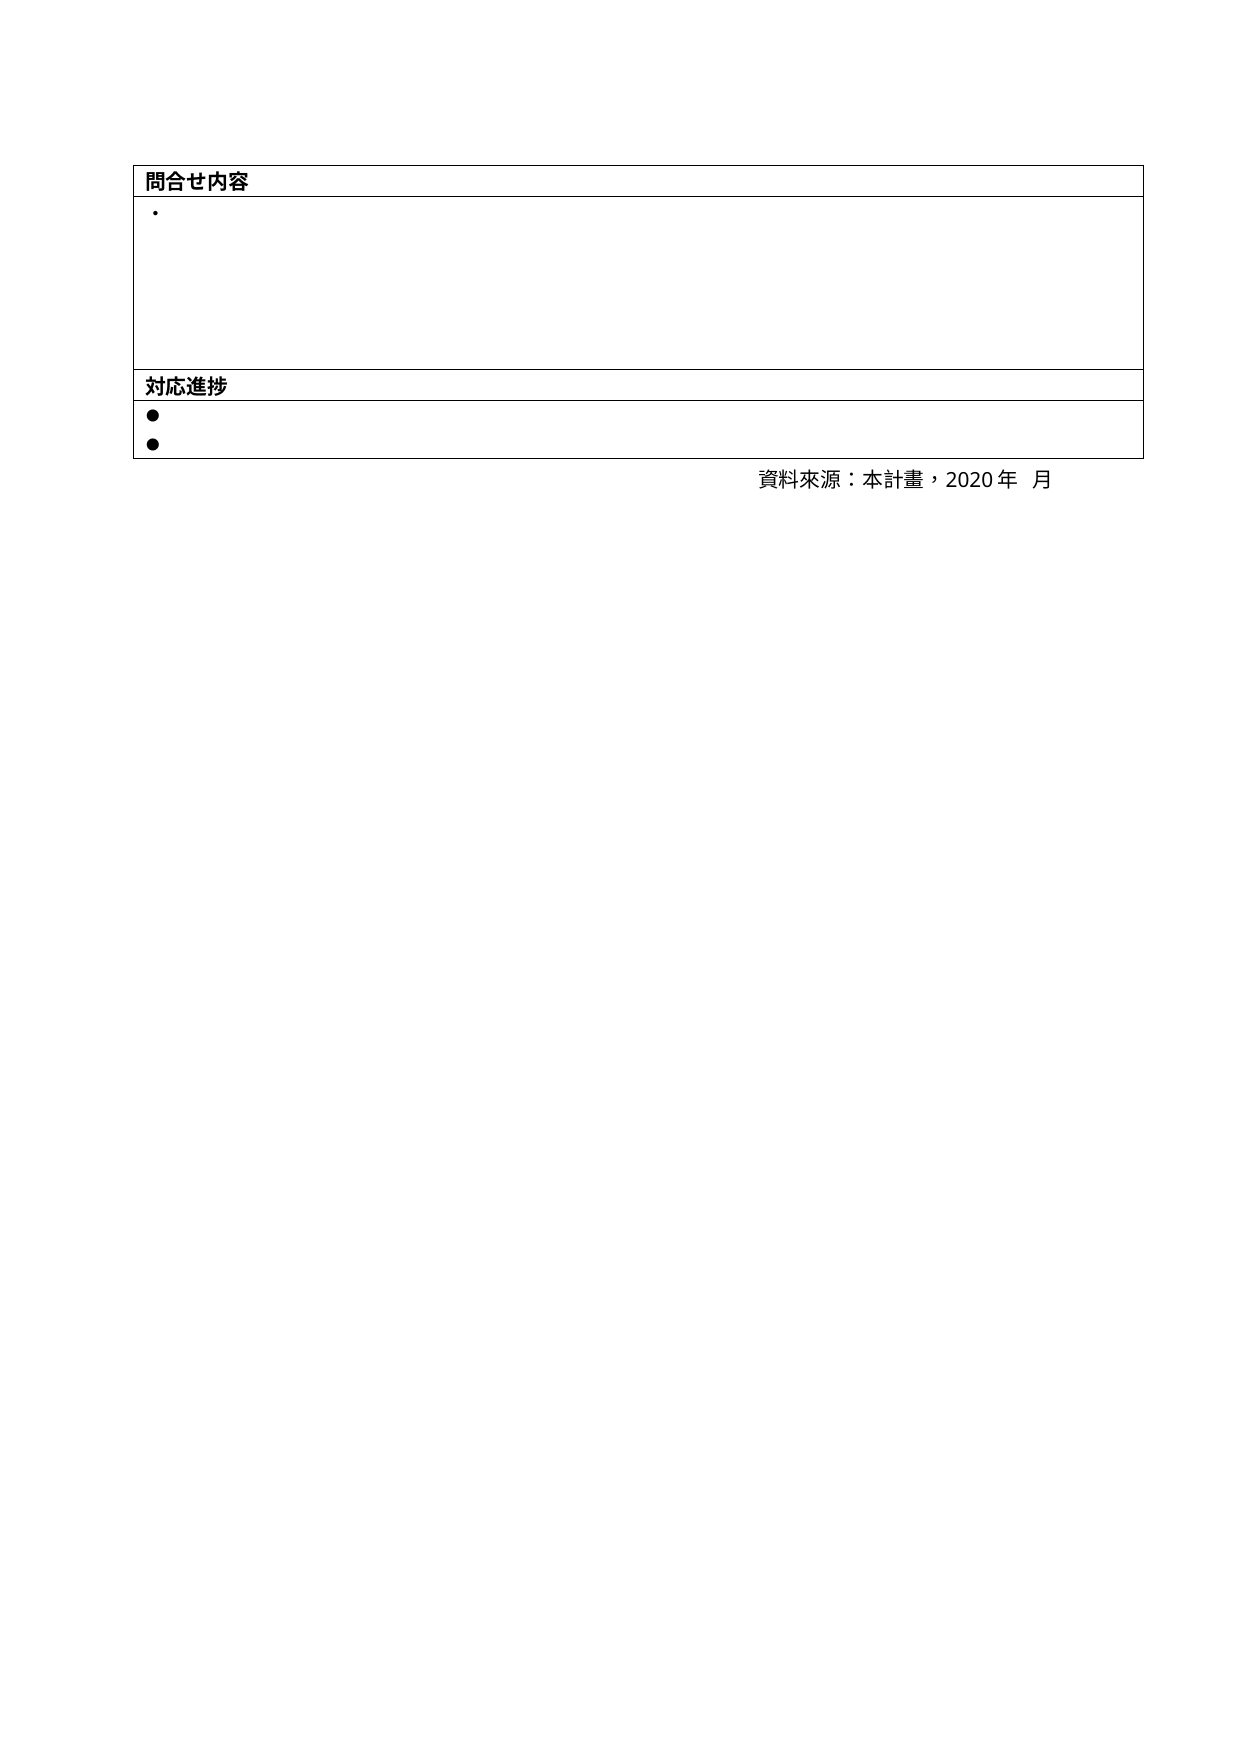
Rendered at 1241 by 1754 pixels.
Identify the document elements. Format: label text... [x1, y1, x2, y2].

table_cell [134, 401, 1143, 458]
table_cell 対応進捗 [134, 370, 1143, 400]
text 資料來源：本計畫，2020年 月 [133, 459, 1053, 497]
table_cell ・ [134, 197, 1143, 369]
table_cell 問合せ内容 [134, 166, 1143, 196]
